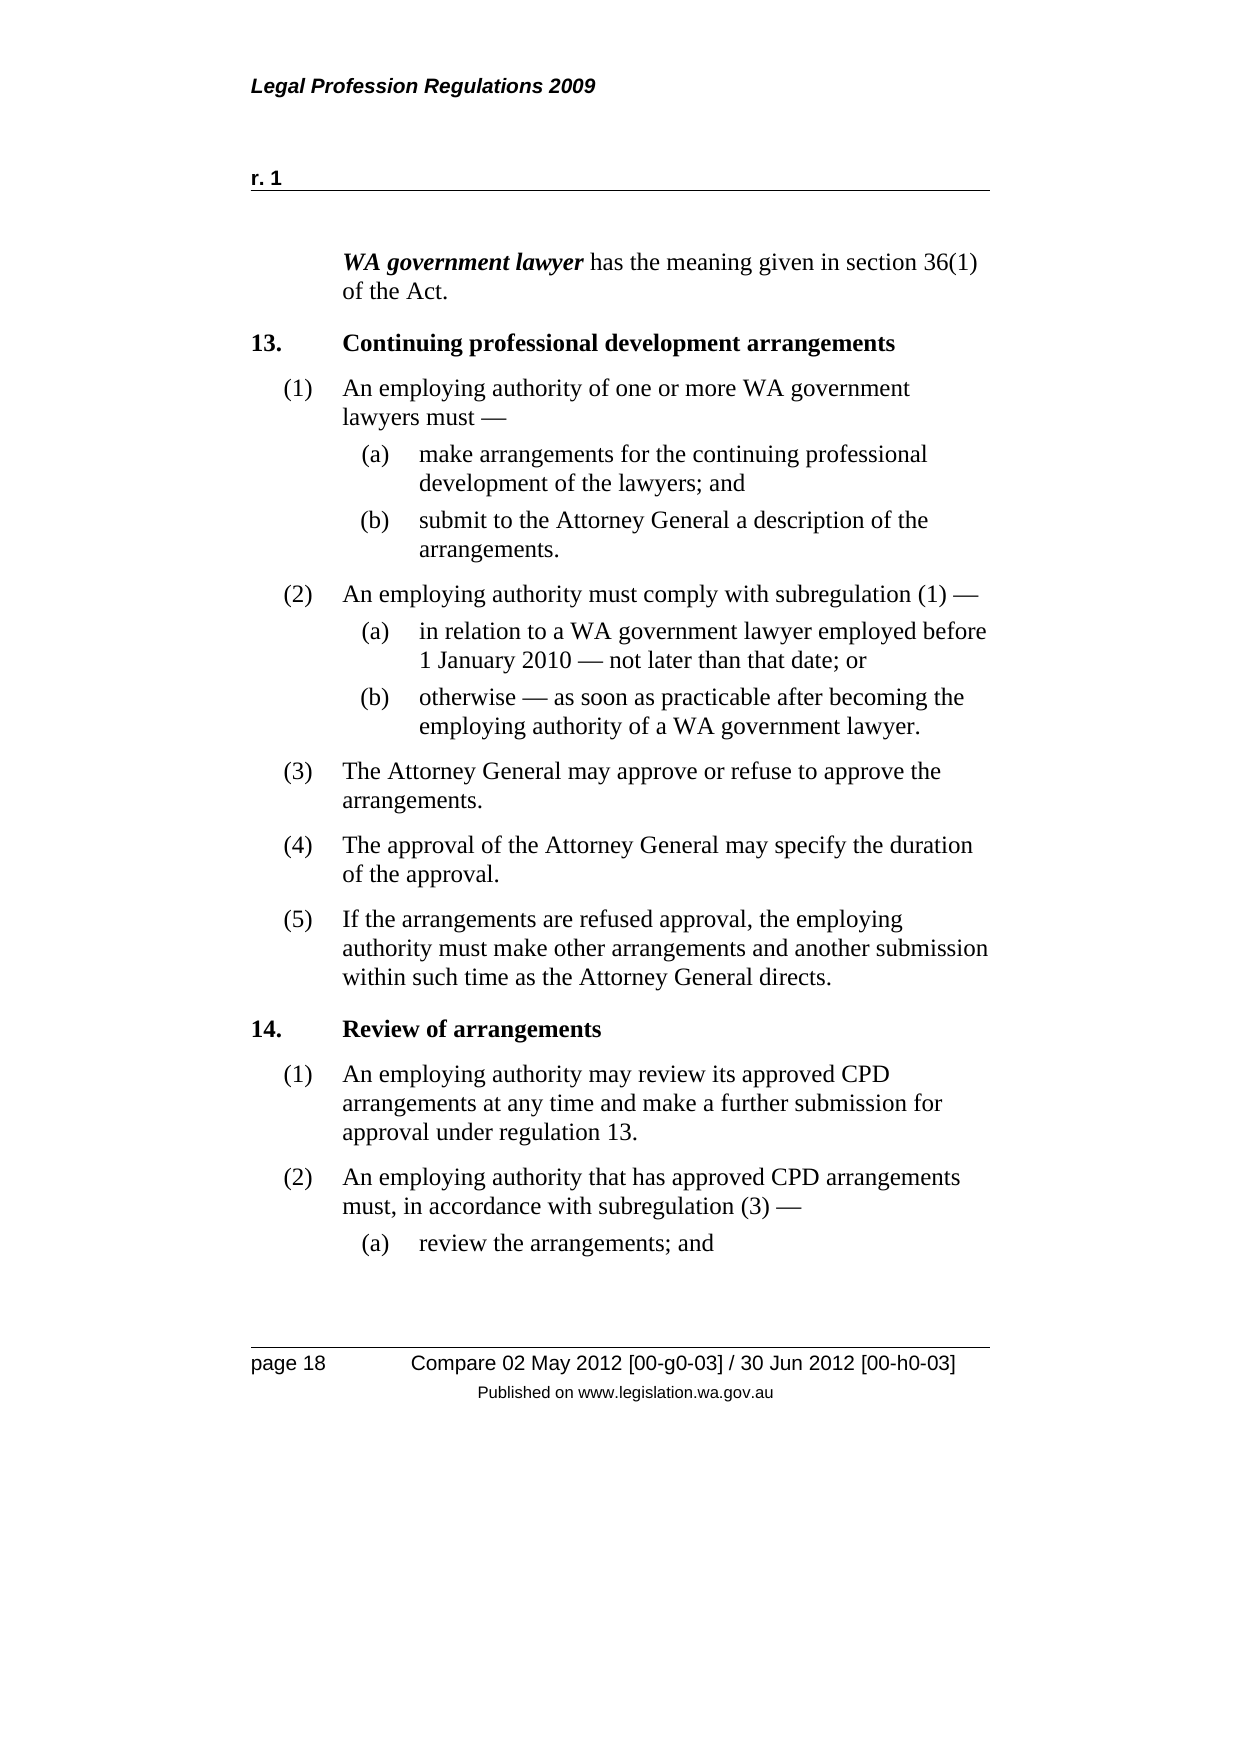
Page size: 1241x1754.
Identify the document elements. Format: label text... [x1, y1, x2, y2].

subtitle 14. Review of arrangements [251, 1014, 990, 1042]
text (b) otherwise — as soon as practicable after becoming the employing authority of a WA government lawyer. [251, 682, 990, 739]
subtitle 13. Continuing professional development arrangements [251, 328, 990, 357]
text (1) An employing authority of one or more WA government lawyers must — [251, 373, 990, 431]
text (b) submit to the Attorney General a description of the arrangements. [251, 505, 990, 562]
text (a) make arrangements for the continuing professional development of the lawyers; and [251, 439, 990, 497]
text (2) An employing authority that has approved CPD arrangements must, in accordance with subregulation (3) — [251, 1162, 990, 1219]
text (3) The Attorney General may approve or refuse to approve the arrangements. [251, 756, 990, 814]
text (a) review the arrangements; and [251, 1228, 990, 1257]
text (a) in relation to a WA government lawyer employed before 1 January 2010 — not later than that date; or [251, 616, 990, 674]
text WA government lawyer has the meaning given in section 36(1) of the Act. [251, 247, 990, 305]
text (5) If the arrangements are refused approval, the employing authority must make other arrangements and another submission within such time as the Attorney General directs. [251, 904, 990, 991]
text (1) An employing authority may review its approved CPD arrangements at any time and make a further submission for approval under regulation 13. [251, 1059, 990, 1145]
text (4) The approval of the Attorney General may specify the duration of the approval. [251, 830, 990, 888]
text (2) An employing authority must comply with subregulation (1) — [251, 579, 990, 608]
